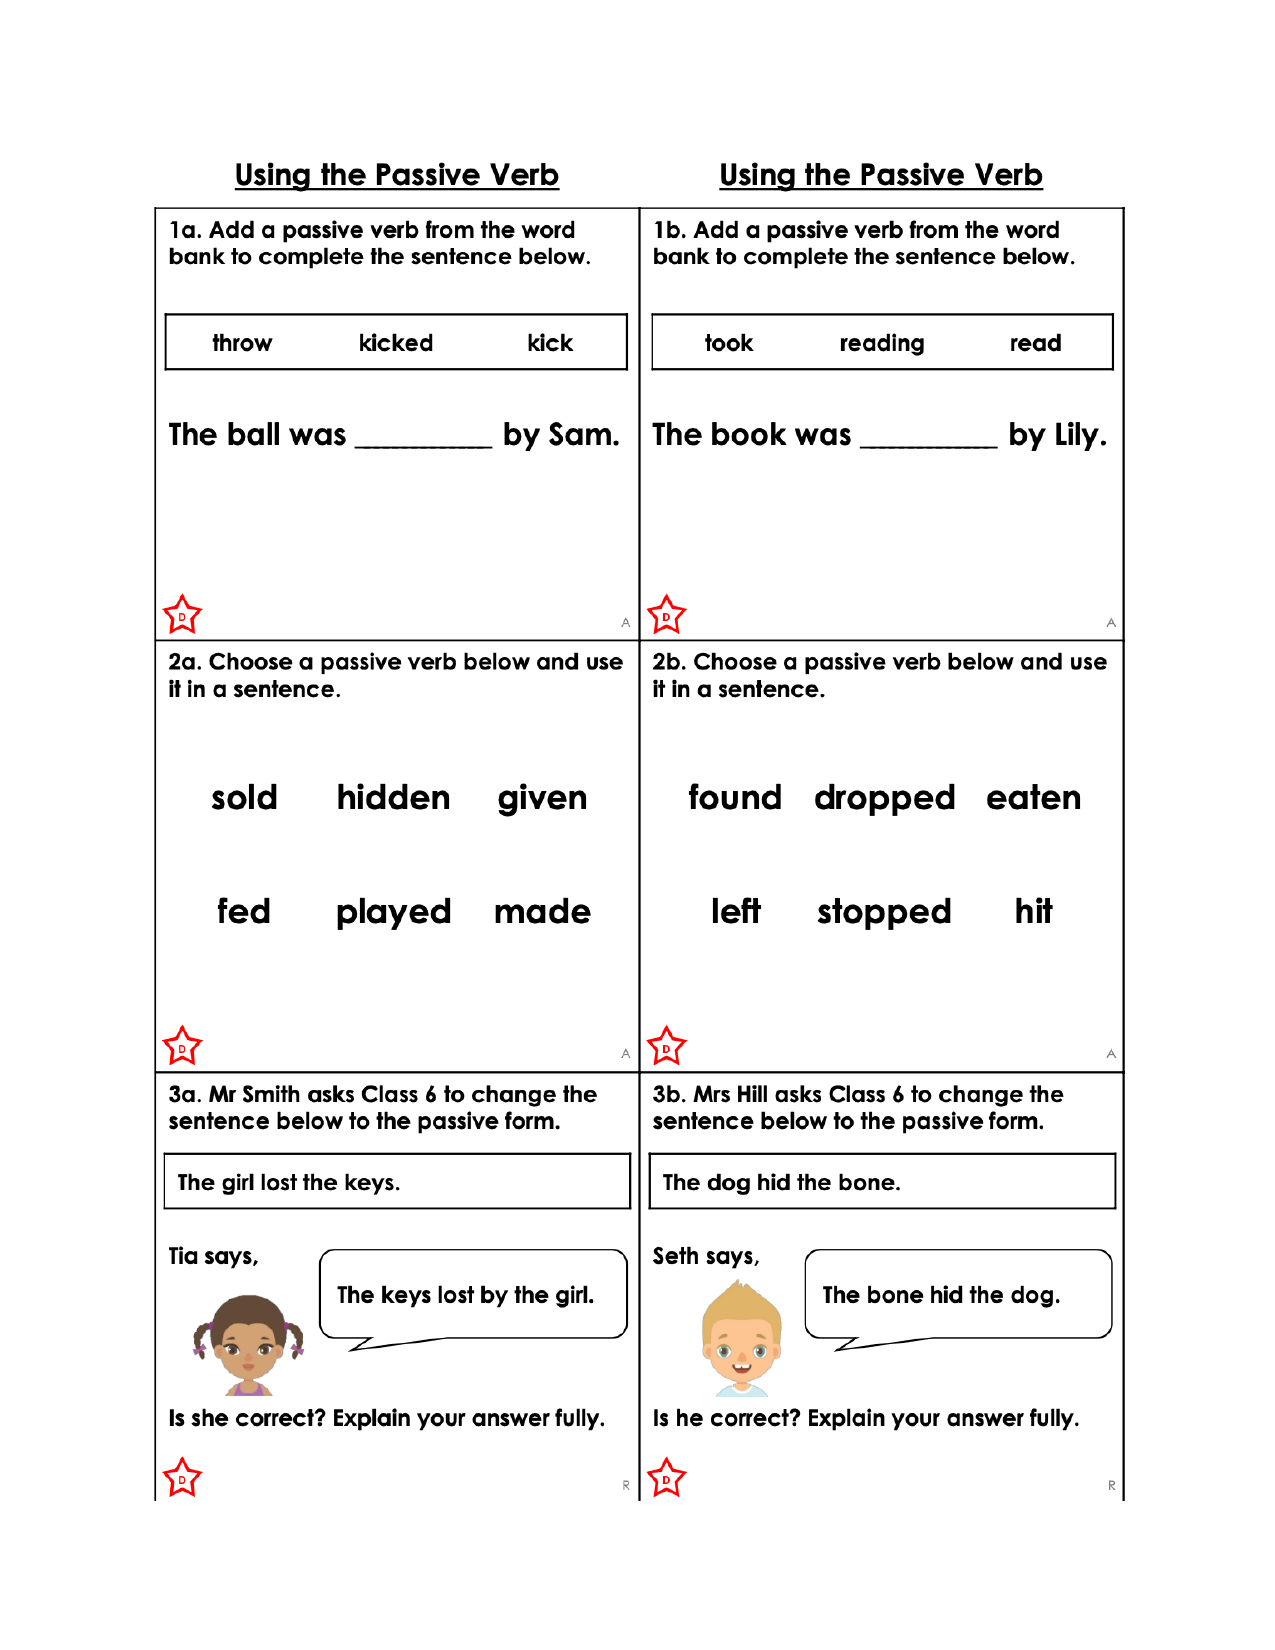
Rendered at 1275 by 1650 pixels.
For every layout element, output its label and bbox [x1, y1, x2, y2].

picture [150, 150, 1125, 1501]
